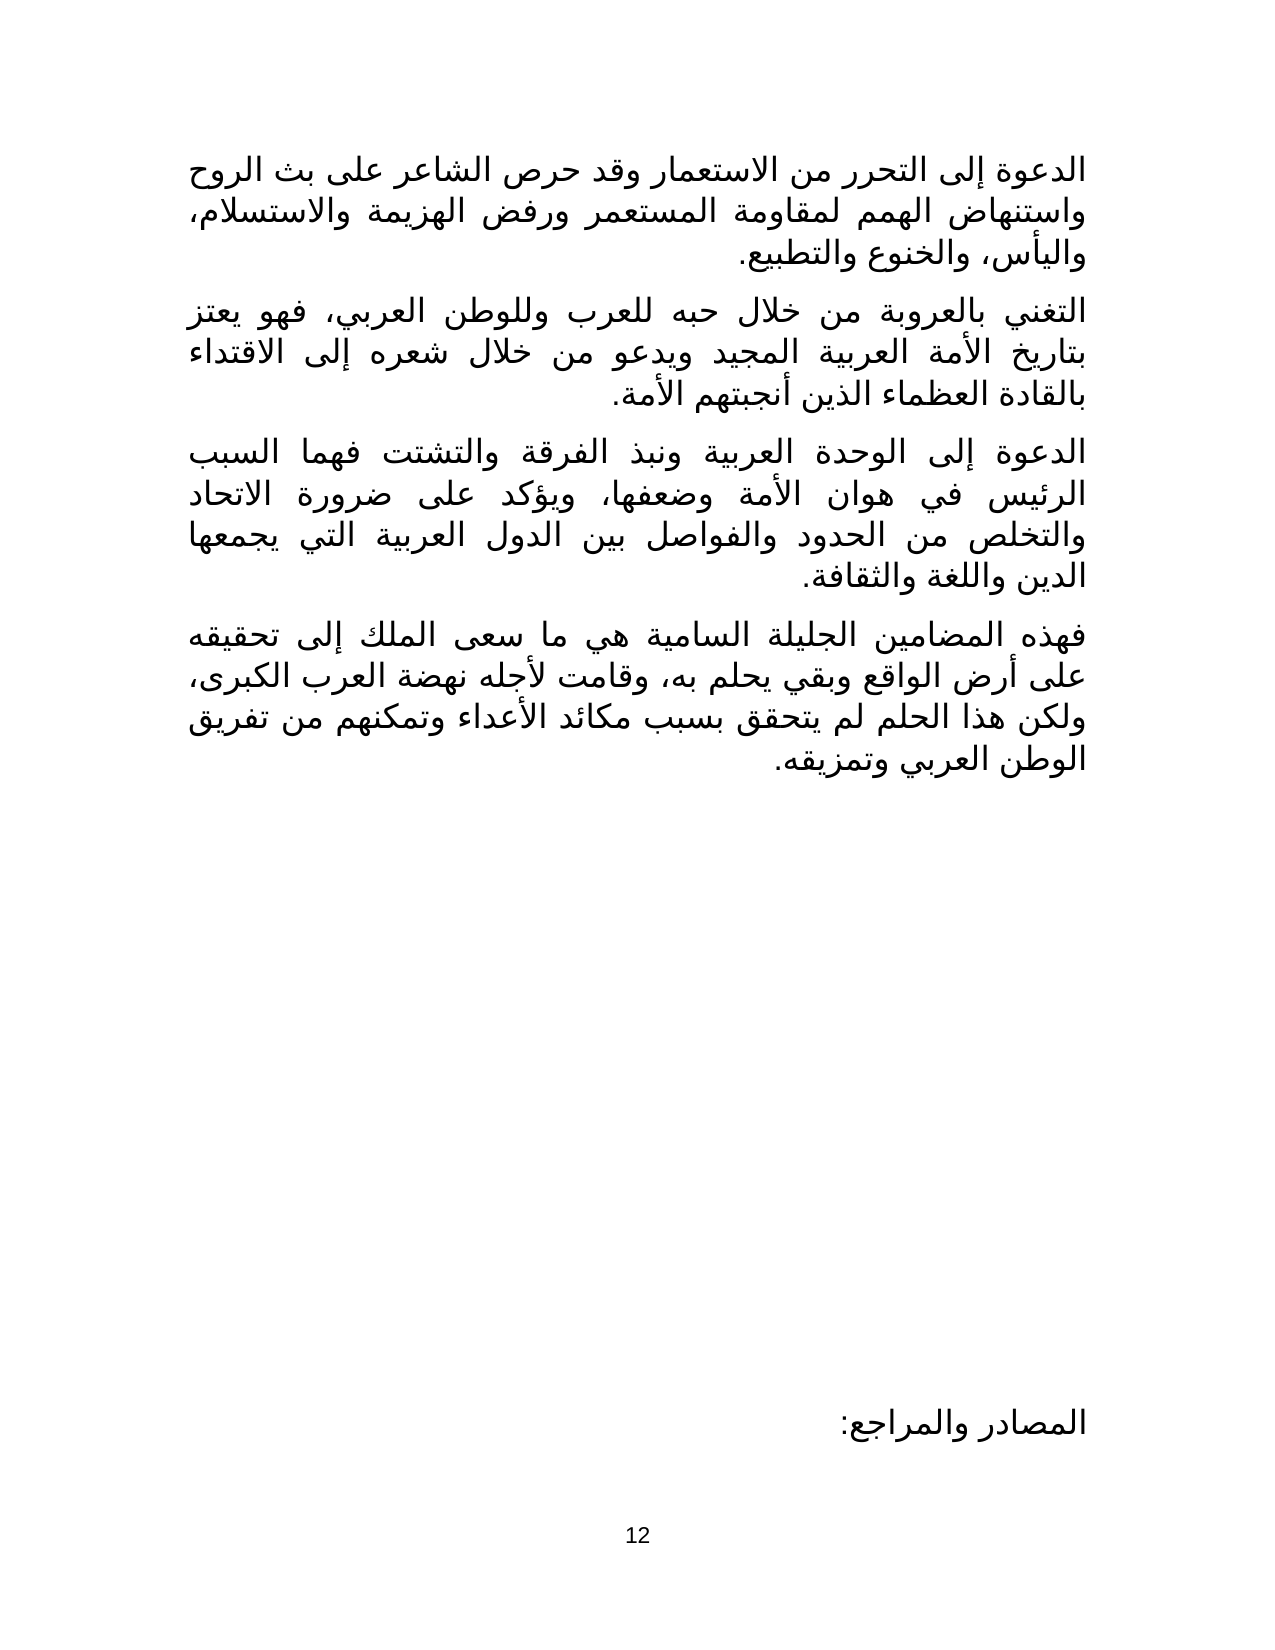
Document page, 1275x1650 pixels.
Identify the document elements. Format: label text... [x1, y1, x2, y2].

text الدعوة إلى التحرر من الاستعمار وقد حرص الشاعر على بث الروح واستنهاض الهمم لمقاومة المستعمر ورفض الهزيمة والاستسلام، واليأس، والخنوع والتطبيع. [187, 150, 1087, 271]
text التغني بالعروبة من خلال حبه للعرب وللوطن العربي، فهو يعتز بتاريخ الأمة العربية المجيد ويدعو من خلال شعره إلى الاقتداء بالقادة العظماء الذين أنجبتهم الأمة. [187, 291, 1087, 412]
text الدعوة إلى الوحدة العربية ونبذ الفرقة والتشتت فهما السبب الرئيس في هوان الأمة وضعفها، ويؤكد على ضرورة الاتحاد والتخلص من الحدود والفواصل بين الدول العربية التي يجمعها الدين واللغة والثقافة. [187, 432, 1087, 595]
text فهذه المضامين الجليلة السامية هي ما سعى الملك إلى تحقيقه على أرض الواقع وبقي يحلم به، وقامت لأجله نهضة العرب الكبرى، ولكن هذا الحلم لم يتحقق بسبب مكائد الأعداء وتمكنهم من تفريق الوطن العربي وتمزيقه. [187, 614, 1087, 777]
text المصادر والمراجع: [187, 1403, 1087, 1442]
